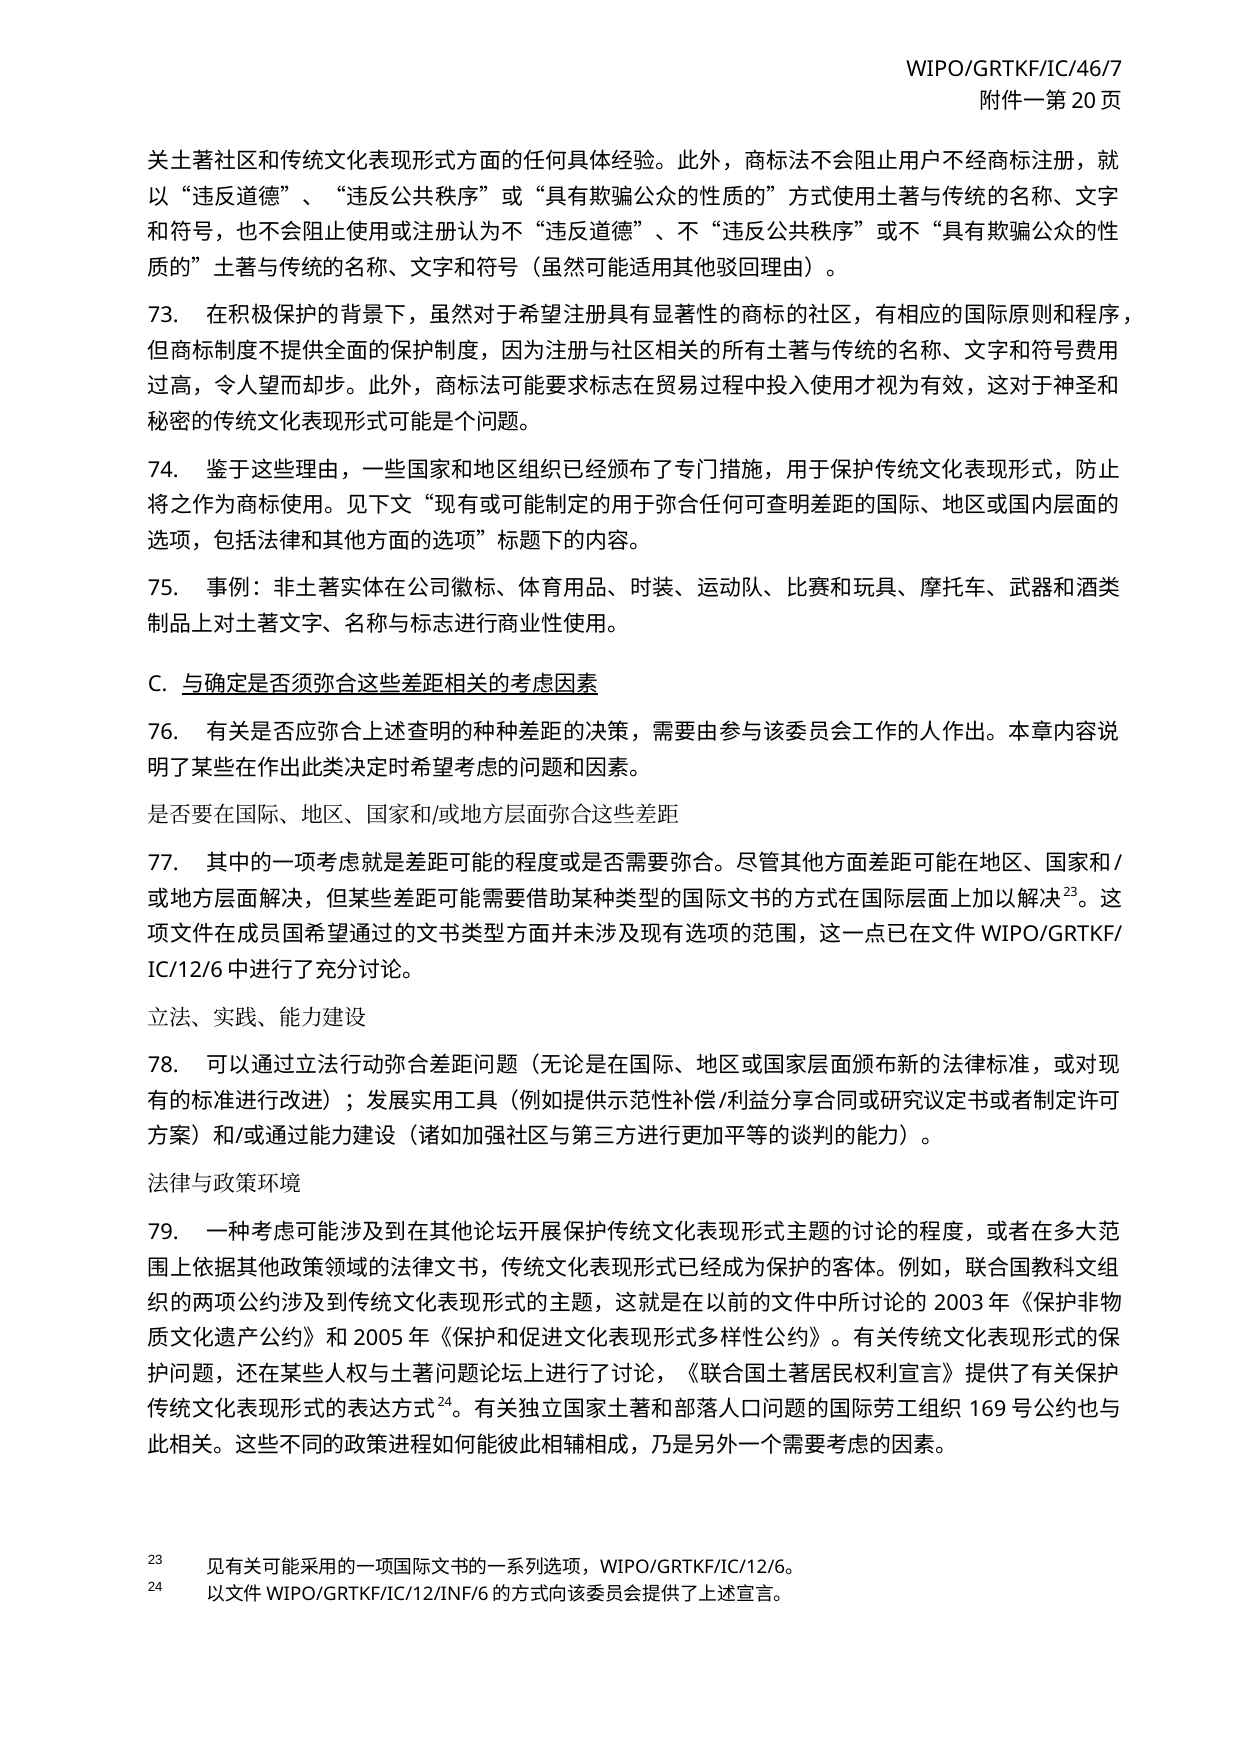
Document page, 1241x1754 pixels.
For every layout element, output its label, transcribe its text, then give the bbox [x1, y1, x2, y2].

subtitle 法律与政策环境 [148, 1163, 1122, 1198]
subtitle 立法、实践、能力建设 [148, 996, 1122, 1031]
list 其中的一项考虑就是差距可能的程度或是否需要弥合。尽管其他方面差距可能在地区、国家和/或地方层面解决，但某些差距可能需要借助某种类型的国际文书的方式在国际层面上加以解决。这项文件在成员国希望通过的文书类型方面并未涉及现有选项的范围，这一点已在文件WIPO/GRTKF/IC/12/6中进行了充分讨论。 [148, 842, 1122, 983]
list 在积极保护的背景下，虽然对于希望注册具有显著性的商标的社区，有相应的国际原则和程序，但商标制度不提供全面的保护制度，因为注册与社区相关的所有土著与传统的名称、文字和符号费用过高，令人望而却步。此外，商标法可能要求标志在贸易过程中投入使用才视为有效，这对于神圣和秘密的传统文化表现形式可能是个问题。 [148, 294, 1122, 436]
list 事例：非土著实体在公司徽标、体育用品、时装、运动队、比赛和玩具、摩托车、武器和酒类制品上对土著文字、名称与标志进行商业性使用。 [148, 567, 1122, 638]
subtitle C. 与确定是否须弥合这些差距相关的考虑因素 [148, 663, 1122, 698]
list 鉴于这些理由，一些国家和地区组织已经颁布了专门措施，用于保护传统文化表现形式，防止将之作为商标使用。见下文“现有或可能制定的用于弥合任何可查明差距的国际、地区或国内层面的选项，包括法律和其他方面的选项”标题下的内容。 [148, 448, 1122, 554]
list 有关是否应弥合上述查明的种种差距的决策，需要由参与该委员会工作的人作出。本章内容说明了某些在作出此类决定时希望考虑的问题和因素。 [148, 711, 1122, 781]
subtitle 是否要在国际、地区、国家和/或地方层面弥合这些差距 [148, 794, 1122, 829]
list 可以通过立法行动弥合差距问题（无论是在国际、地区或国家层面颁布新的法律标准，或对现有的标准进行改进）；发展实用工具（例如提供示范性补偿/利益分享合同或研究议定书或者制定许可方案）和/或通过能力建设（诸如加强社区与第三方进行更加平等的谈判的能力）。 [148, 1044, 1122, 1150]
list 一种考虑可能涉及到在其他论坛开展保护传统文化表现形式主题的讨论的程度，或者在多大范围上依据其他政策领域的法律文书，传统文化表现形式已经成为保护的客体。例如，联合国教科文组织的两项公约涉及到传统文化表现形式的主题，这就是在以前的文件中所讨论的2003年《保护非物质文化遗产公约》和2005年《保护和促进文化表现形式多样性公约》。有关传统文化表现形式的保护问题，还在某些人权与土著问题论坛上进行了讨论，《联合国土著居民权利宣言》提供了有关保护传统文化表现形式的表达方式。有关独立国家土著和部落人口问题的国际劳工组织169号公约也与此相关。这些不同的政策进程如何能彼此相辅相成，乃是另外一个需要考虑的因素。 [148, 1211, 1122, 1458]
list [148, 140, 1122, 281]
